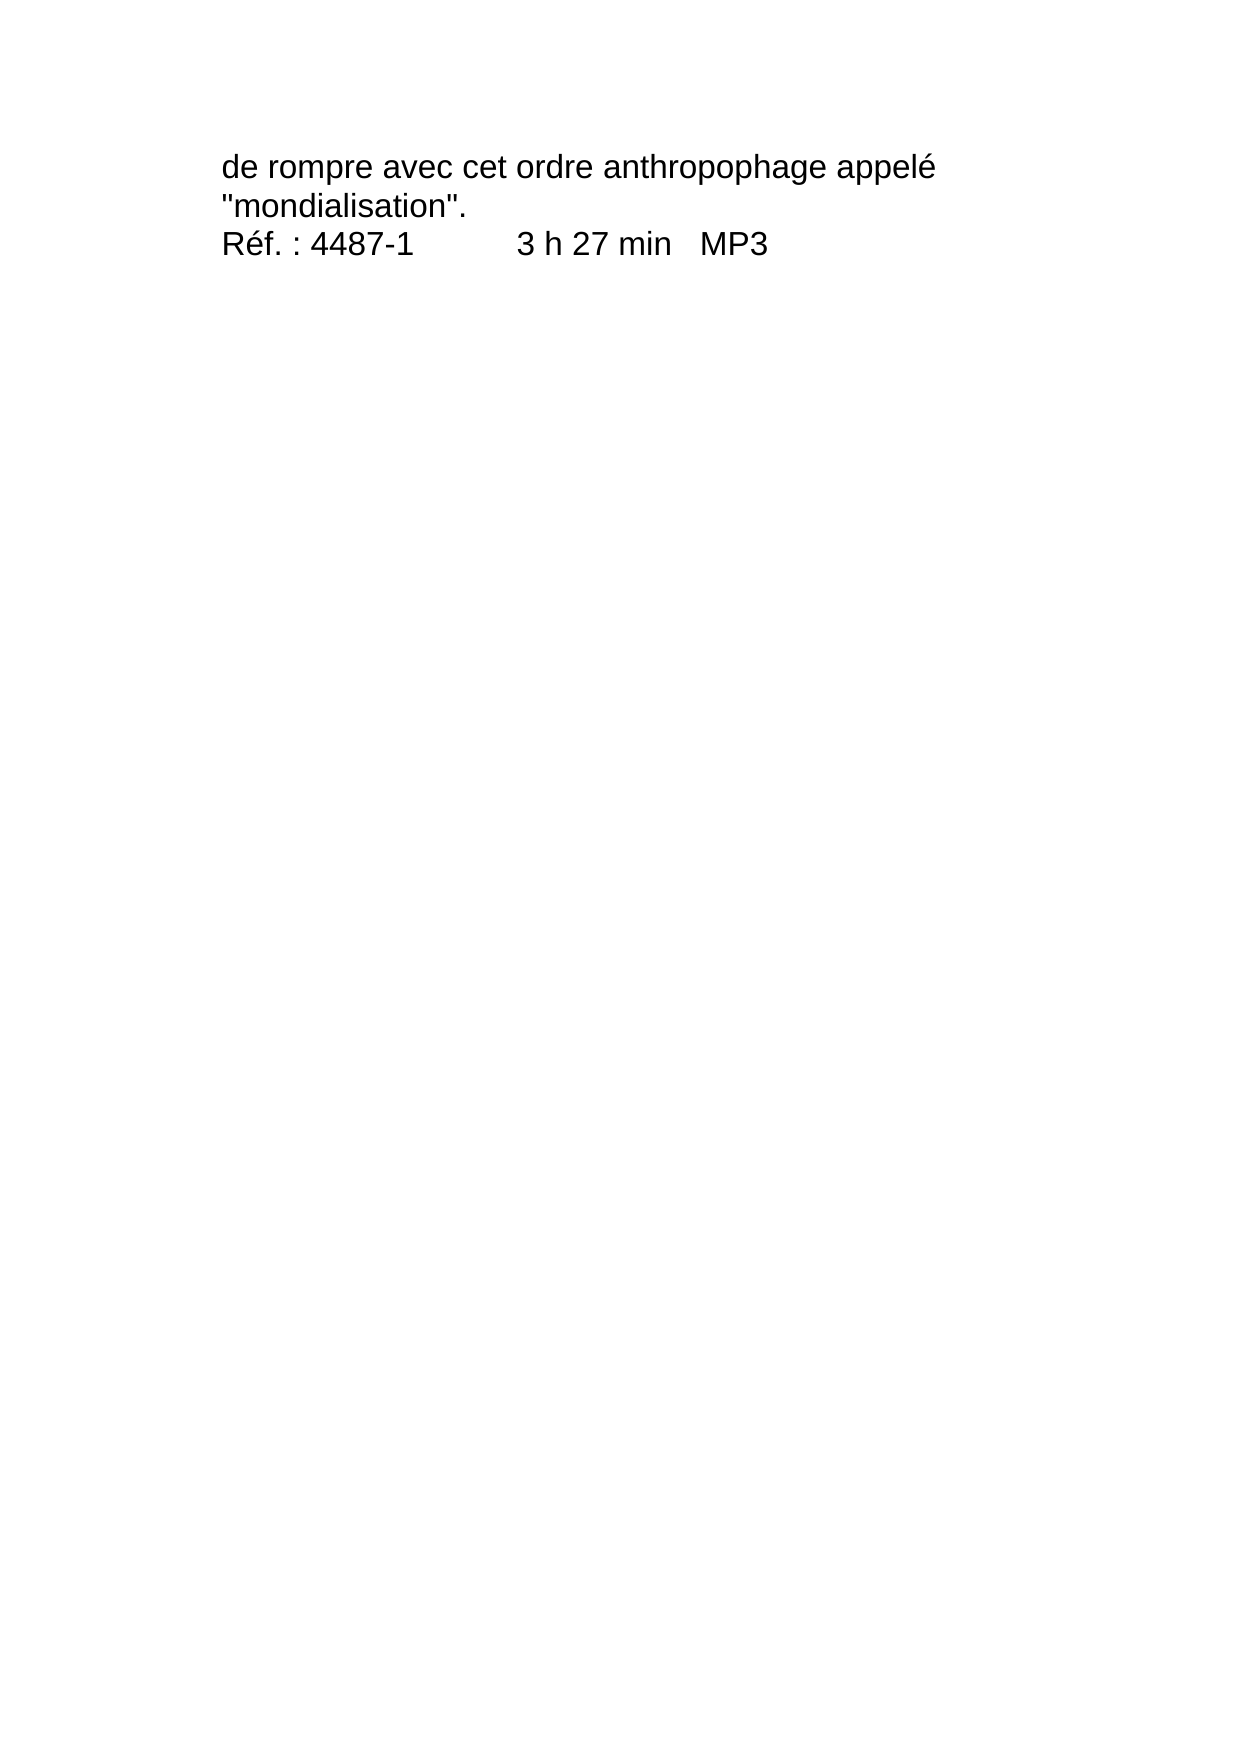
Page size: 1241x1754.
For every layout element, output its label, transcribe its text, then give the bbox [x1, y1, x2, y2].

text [148, 148, 1093, 224]
text Réf. : 4487-1 3 h 27 min MP3 [148, 224, 1093, 263]
